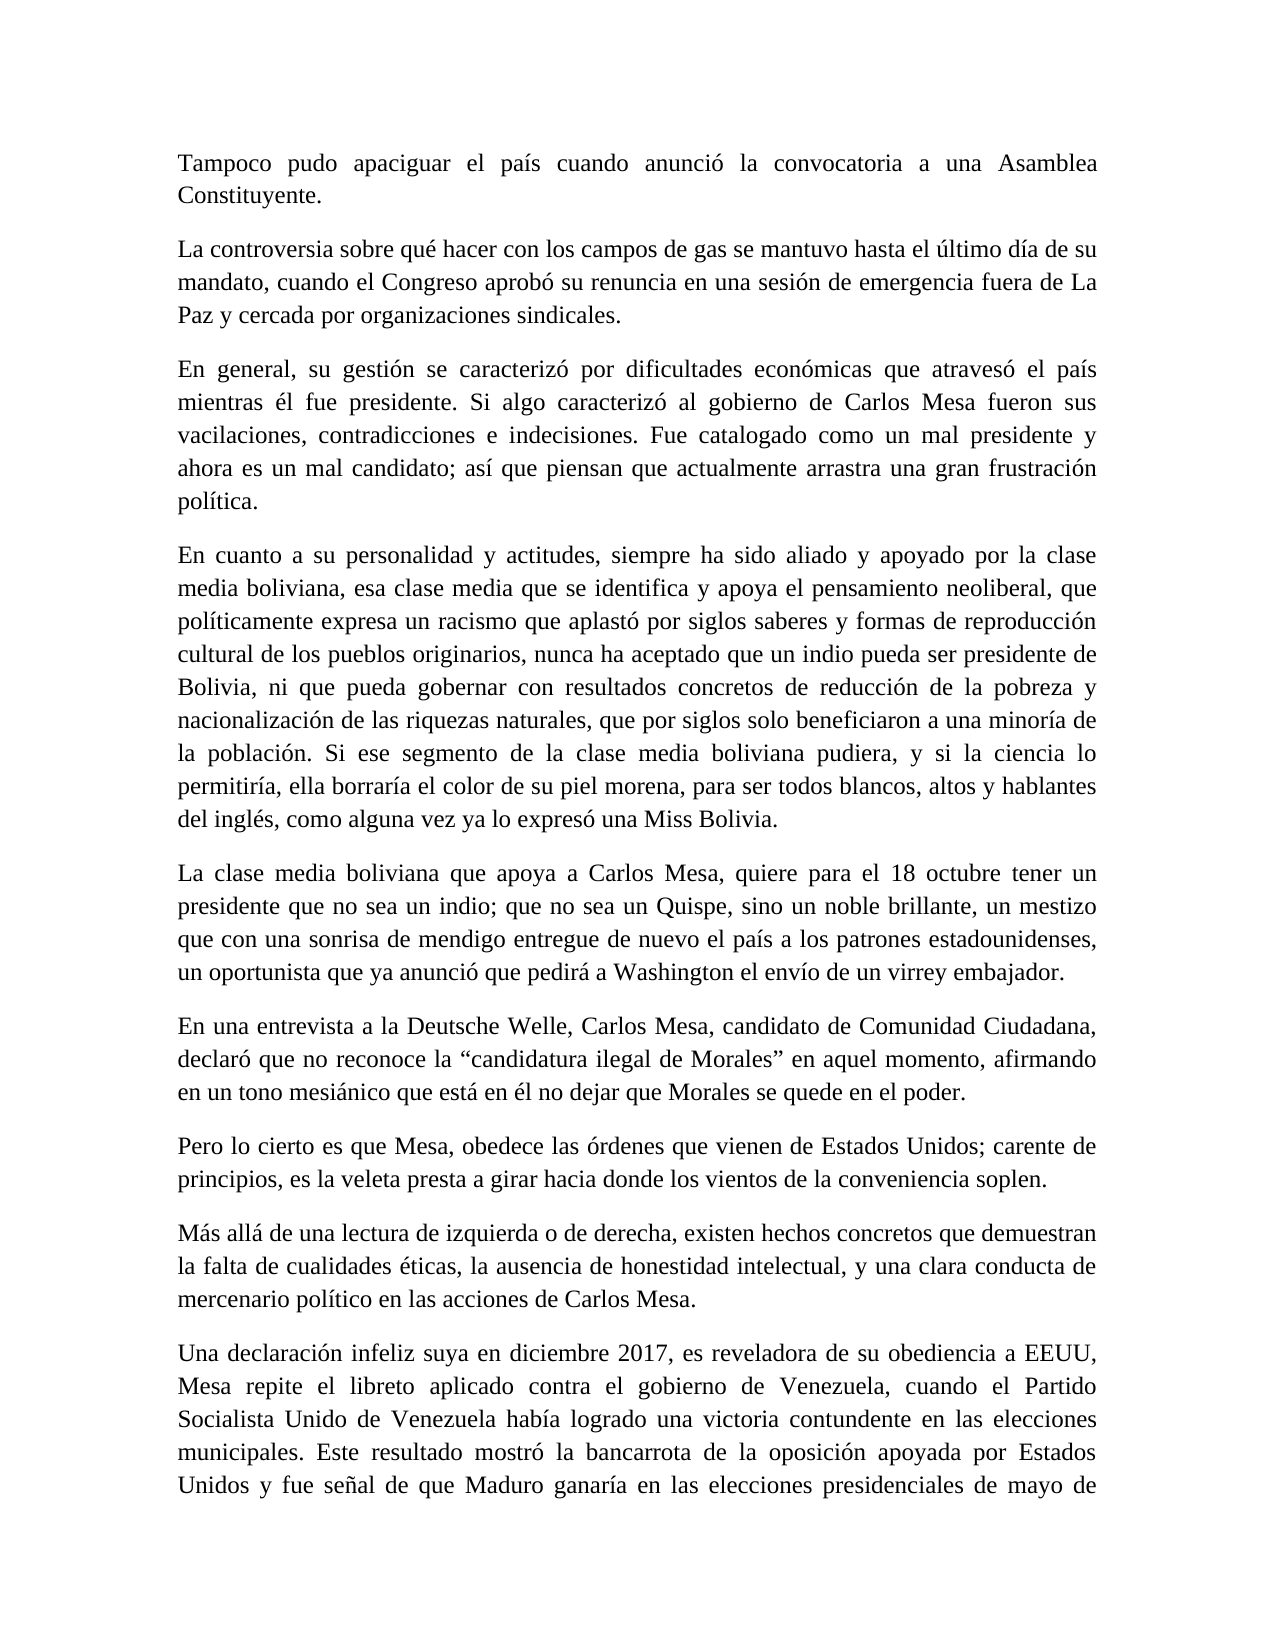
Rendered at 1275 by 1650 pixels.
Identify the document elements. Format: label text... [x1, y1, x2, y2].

text La controversia sobre qué hacer con los campos de gas se mantuvo hasta el último día de su mandato, cuando el Congreso aprobó su renuncia en una sesión de emergencia fuera de La Paz y cercada por organizaciones sindicales. [177, 234, 1098, 329]
text Pero lo cierto es que Mesa, obedece las órdenes que vienen de Estados Unidos; carente de principios, es la veleta presta a girar hacia donde los vientos de la conveniencia soplen. [177, 1131, 1098, 1193]
text En cuanto a su personalidad y actitudes, siempre ha sido aliado y apoyado por la clase media boliviana, esa clase media que se identifica y apoya el pensamiento neoliberal, que políticamente expresa un racismo que aplastó por siglos saberes y formas de reproducción cultural de los pueblos originarios, nunca ha aceptado que un indio pueda ser presidente de Bolivia, ni que pueda gobernar con resultados concretos de reducción de la pobreza y nacionalización de las riquezas naturales, que por siglos solo beneficiaron a una minoría de la población. Si ese segmento de la clase media boliviana pudiera, y si la ciencia lo permitiría, ella borraría el color de su piel morena, para ser todos blancos, altos y hablantes del inglés, como alguna vez ya lo expresó una Miss Bolivia. [177, 540, 1098, 833]
text Tampoco pudo apaciguar el país cuando anunció la convocatoria a una Asamblea Constituyente. [177, 148, 1098, 209]
text En una entrevista a la Deutsche Welle, Carlos Mesa, candidato de Comunidad Ciudadana, declaró que no reconoce la “candidatura ilegal de Morales” en aquel momento, afirmando en un tono mesiánico que está en él no dejar que Morales se quede en el poder. [177, 1011, 1098, 1106]
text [177, 1338, 1098, 1499]
text Más allá de una lectura de izquierda o de derecha, existen hechos concretos que demuestran la falta de cualidades éticas, la ausencia de honestidad intelectual, y una clara conducta de mercenario político en las acciones de Carlos Mesa. [177, 1218, 1098, 1313]
text La clase media boliviana que apoya a Carlos Mesa, quiere para el 18 octubre tener un presidente que no sea un indio; que no sea un Quispe, sino un noble brillante, un mestizo que con una sonrisa de mendigo entregue de nuevo el país a los patrones estadounidenses, un oportunista que ya anunció que pedirá a Washington el envío de un virrey embajador. [177, 858, 1098, 986]
text En general, su gestión se caracterizó por dificultades económicas que atravesó el país mientras él fue presidente. Si algo caracterizó al gobierno de Carlos Mesa fueron sus vacilaciones, contradicciones e indecisiones. Fue catalogado como un mal presidente y ahora es un mal candidato; así que piensan que actualmente arrastra una gran frustración política. [177, 354, 1098, 515]
